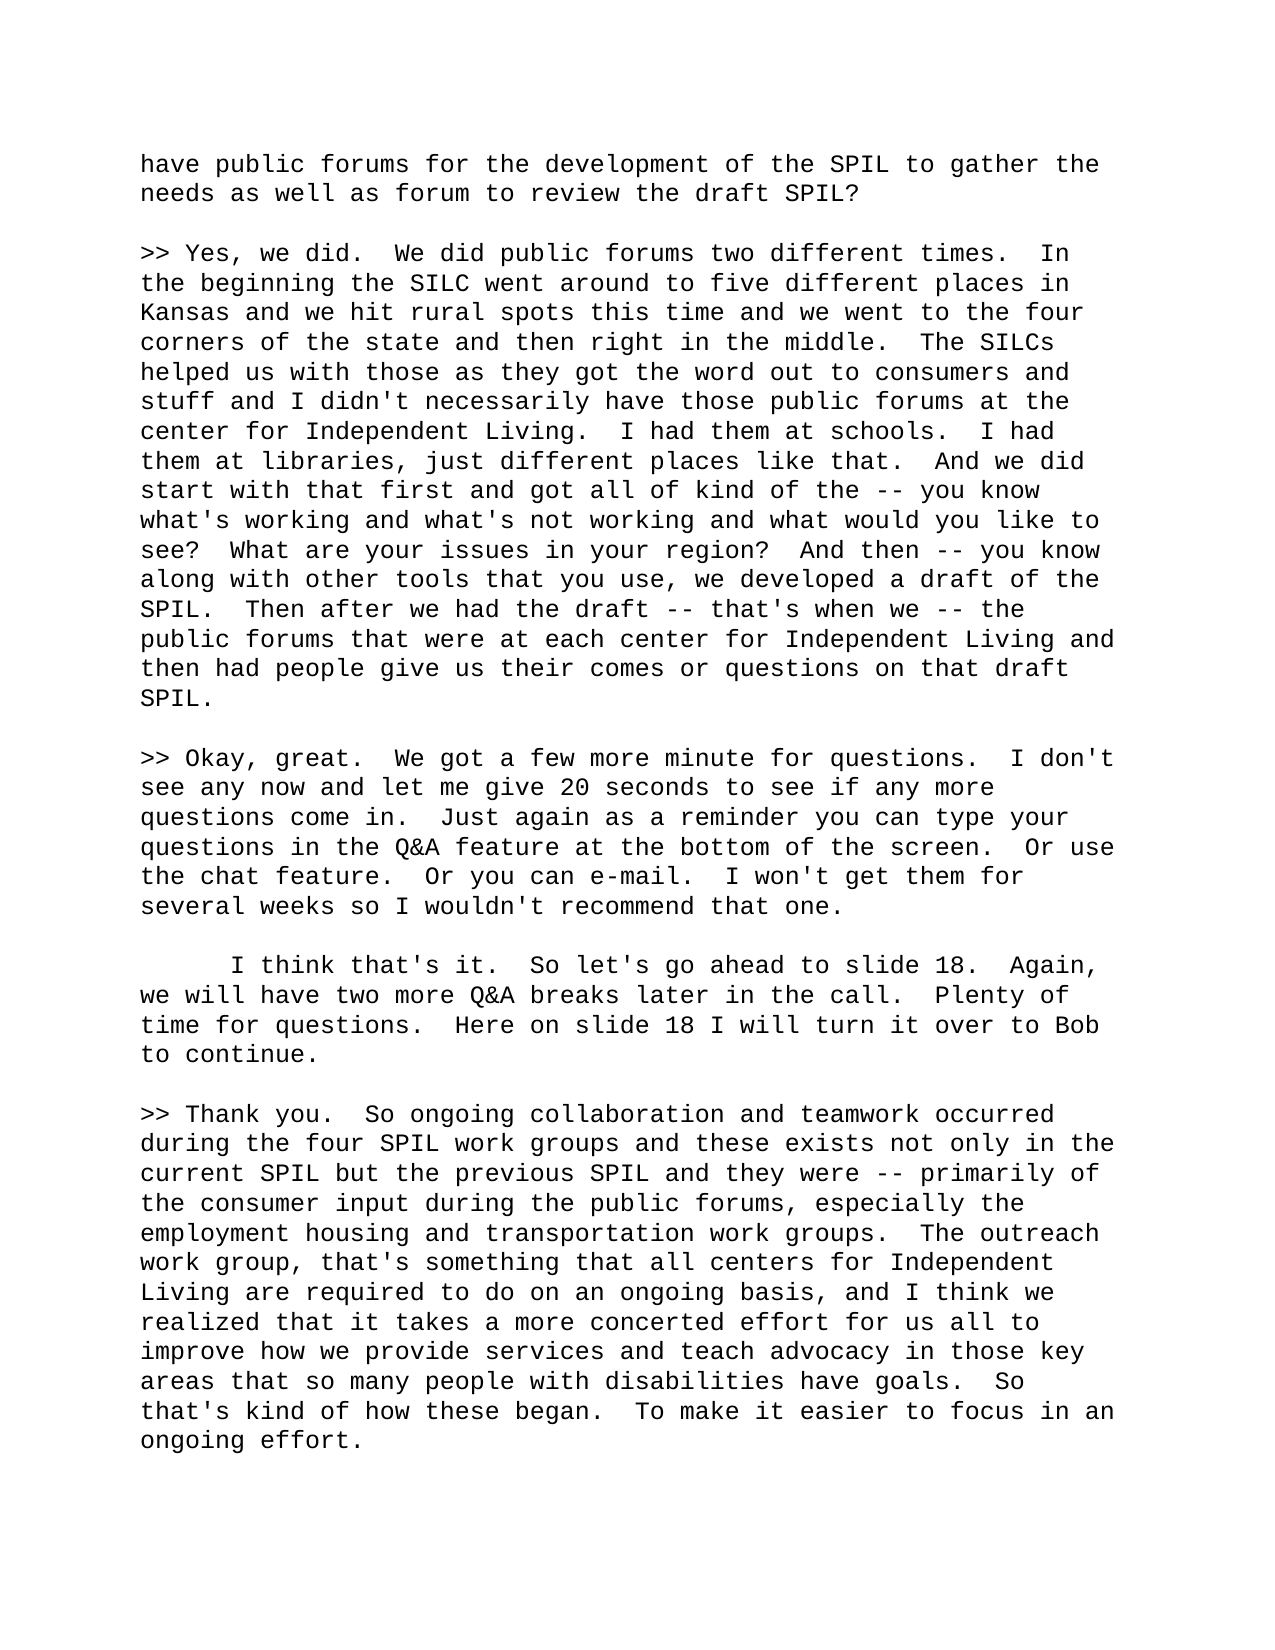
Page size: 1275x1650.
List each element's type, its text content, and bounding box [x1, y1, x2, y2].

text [140, 150, 1125, 209]
text >> Yes, we did. We did public forums two different times. In the beginning the SILC went around to five different places in Kansas and we hit rural spots this time and we went to the four corners of the state and then right in the middle. The SILCs helped us with those as they got the word out to consumers and stuff and I didn't necessarily have those public forums at the center for Independent Living. I had them at schools. I had them at libraries, just different places like that. And we did start with that first and got all of kind of the -- you know what's working and what's not working and what would you like to see? What are your issues in your region? And then -- you know along with other tools that you use, we developed a draft of the SPIL. Then after we had the draft -- that's when we -- the public forums that were at each center for Independent Living and then had people give us their comes or questions on that draft SPIL. [140, 239, 1125, 714]
text >> Okay, great. We got a few more minute for questions. I don't see any now and let me give 20 seconds to see if any more questions come in. Just again as a reminder you can type your questions in the Q&A feature at the bottom of the screen. Or use the chat feature. Or you can e-mail. I won't get them for several weeks so I wouldn't recommend that one. [140, 744, 1125, 922]
text I think that's it. So let's go ahead to slide 18. Again, we will have two more Q&A breaks later in the call. Plenty of time for questions. Here on slide 18 I will turn it over to Bob to continue. [140, 952, 1125, 1070]
text >> Thank you. So ongoing collaboration and teamwork occurred during the four SPIL work groups and these exists not only in the current SPIL but the previous SPIL and they were -- primarily of the consumer input during the public forums, especially the employment housing and transportation work groups. The outreach work group, that's something that all centers for Independent Living are required to do on an ongoing basis, and I think we realized that it takes a more concerted effort for us all to improve how we provide services and teach advocacy in those key areas that so many people with disabilities have goals. So that's kind of how these began. To make it easier to focus in an ongoing effort. [140, 1100, 1125, 1456]
